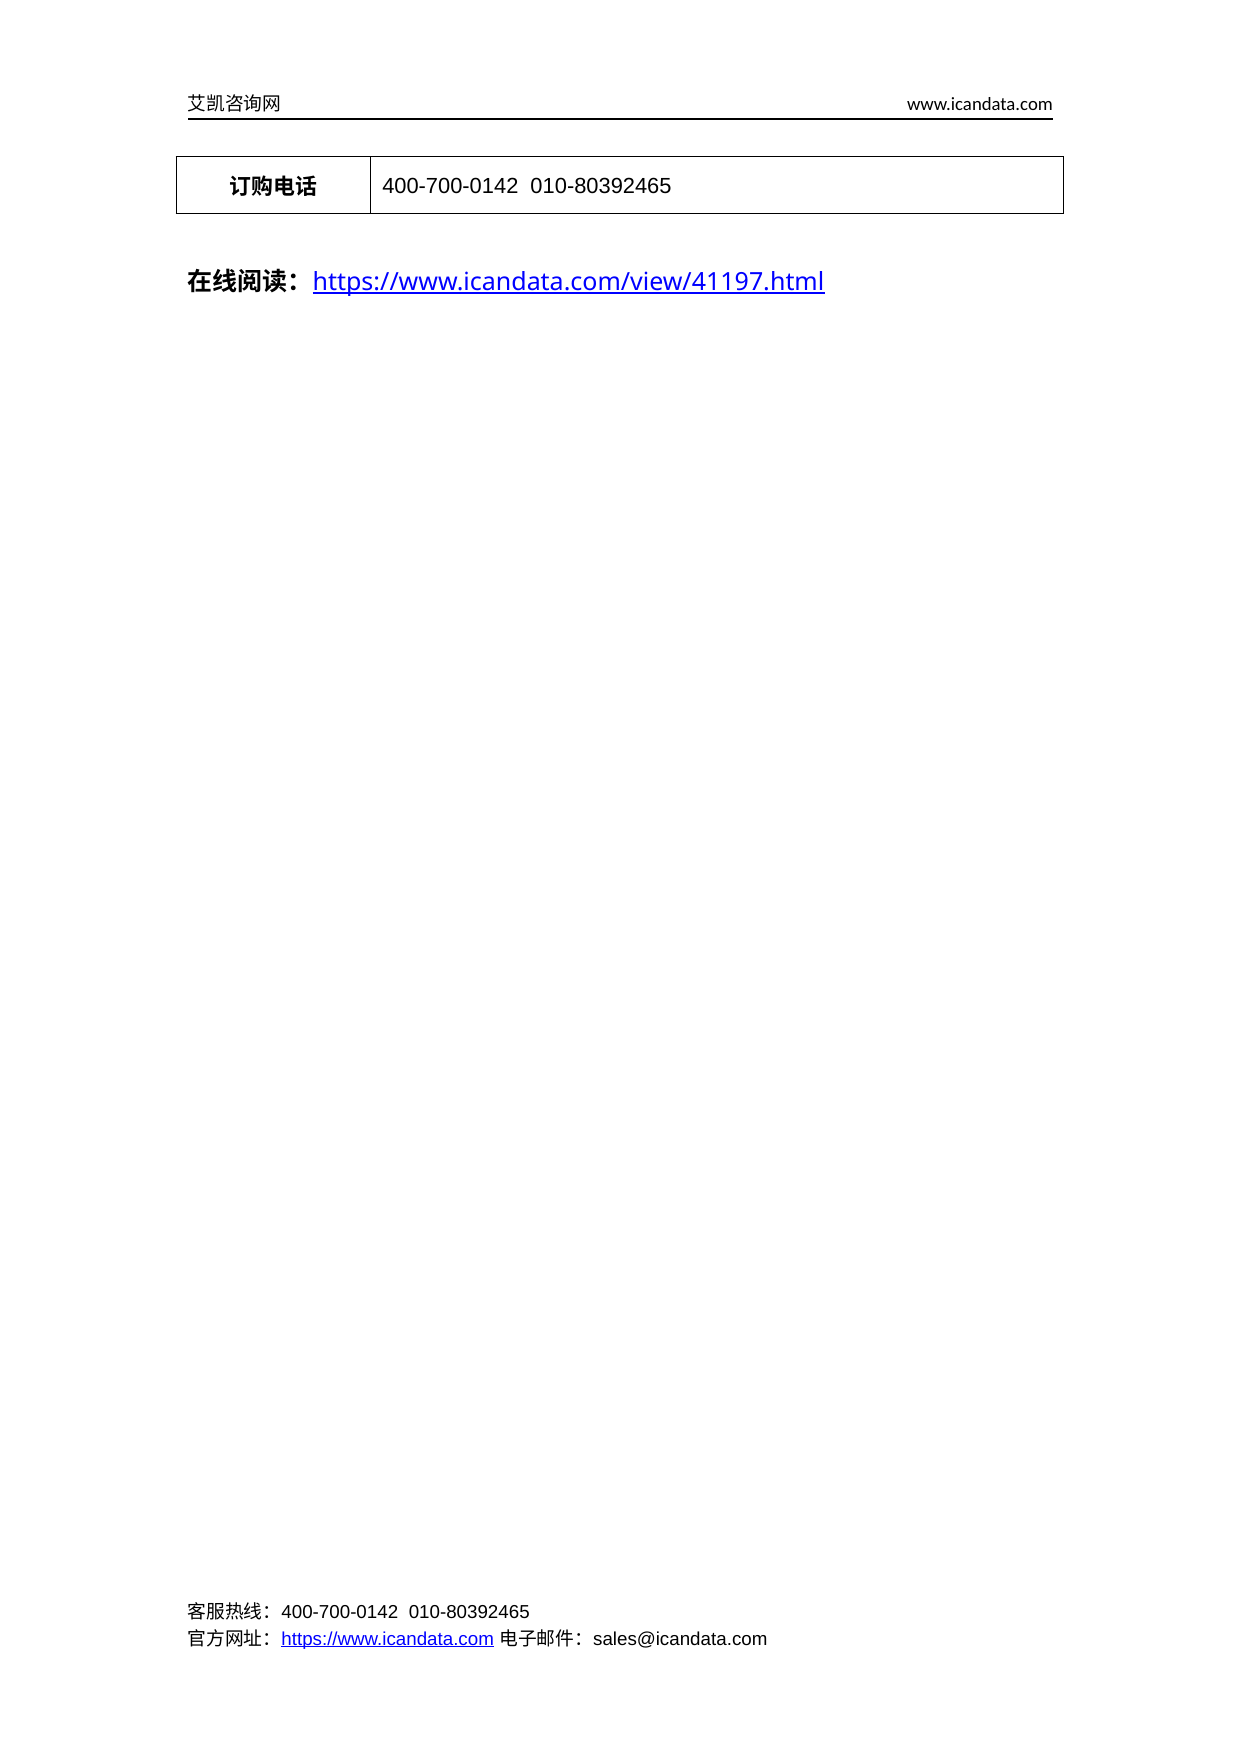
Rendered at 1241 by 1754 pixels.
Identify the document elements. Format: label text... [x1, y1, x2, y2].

text 在线阅读：https://www.icandata.com/view/41197.html [187, 247, 1053, 312]
table_cell 400-700-0142 010-80392465 [371, 157, 1063, 213]
table_cell 订购电话 [177, 157, 370, 213]
